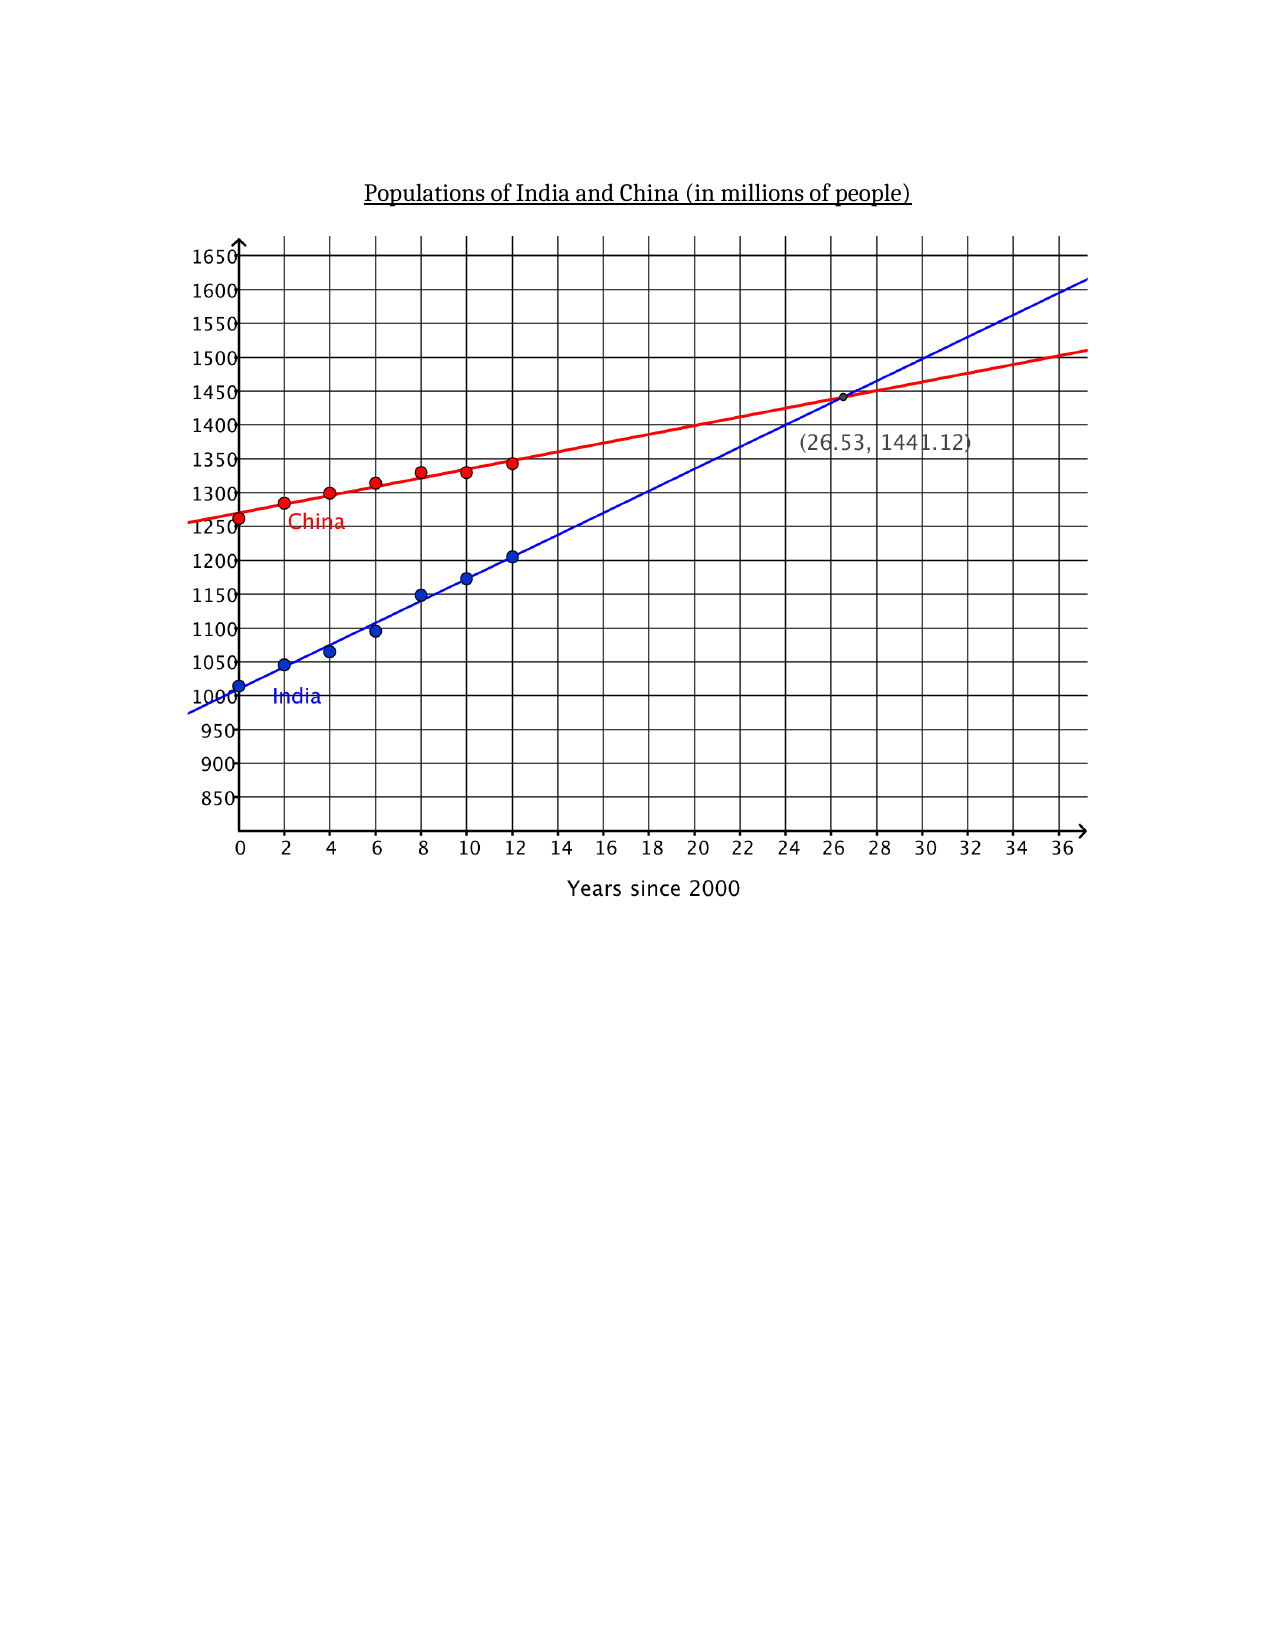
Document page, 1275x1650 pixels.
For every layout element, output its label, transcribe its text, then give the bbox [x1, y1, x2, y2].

text Populations of India and China (in millions of people) [187, 179, 1087, 207]
picture [187, 236, 1088, 958]
